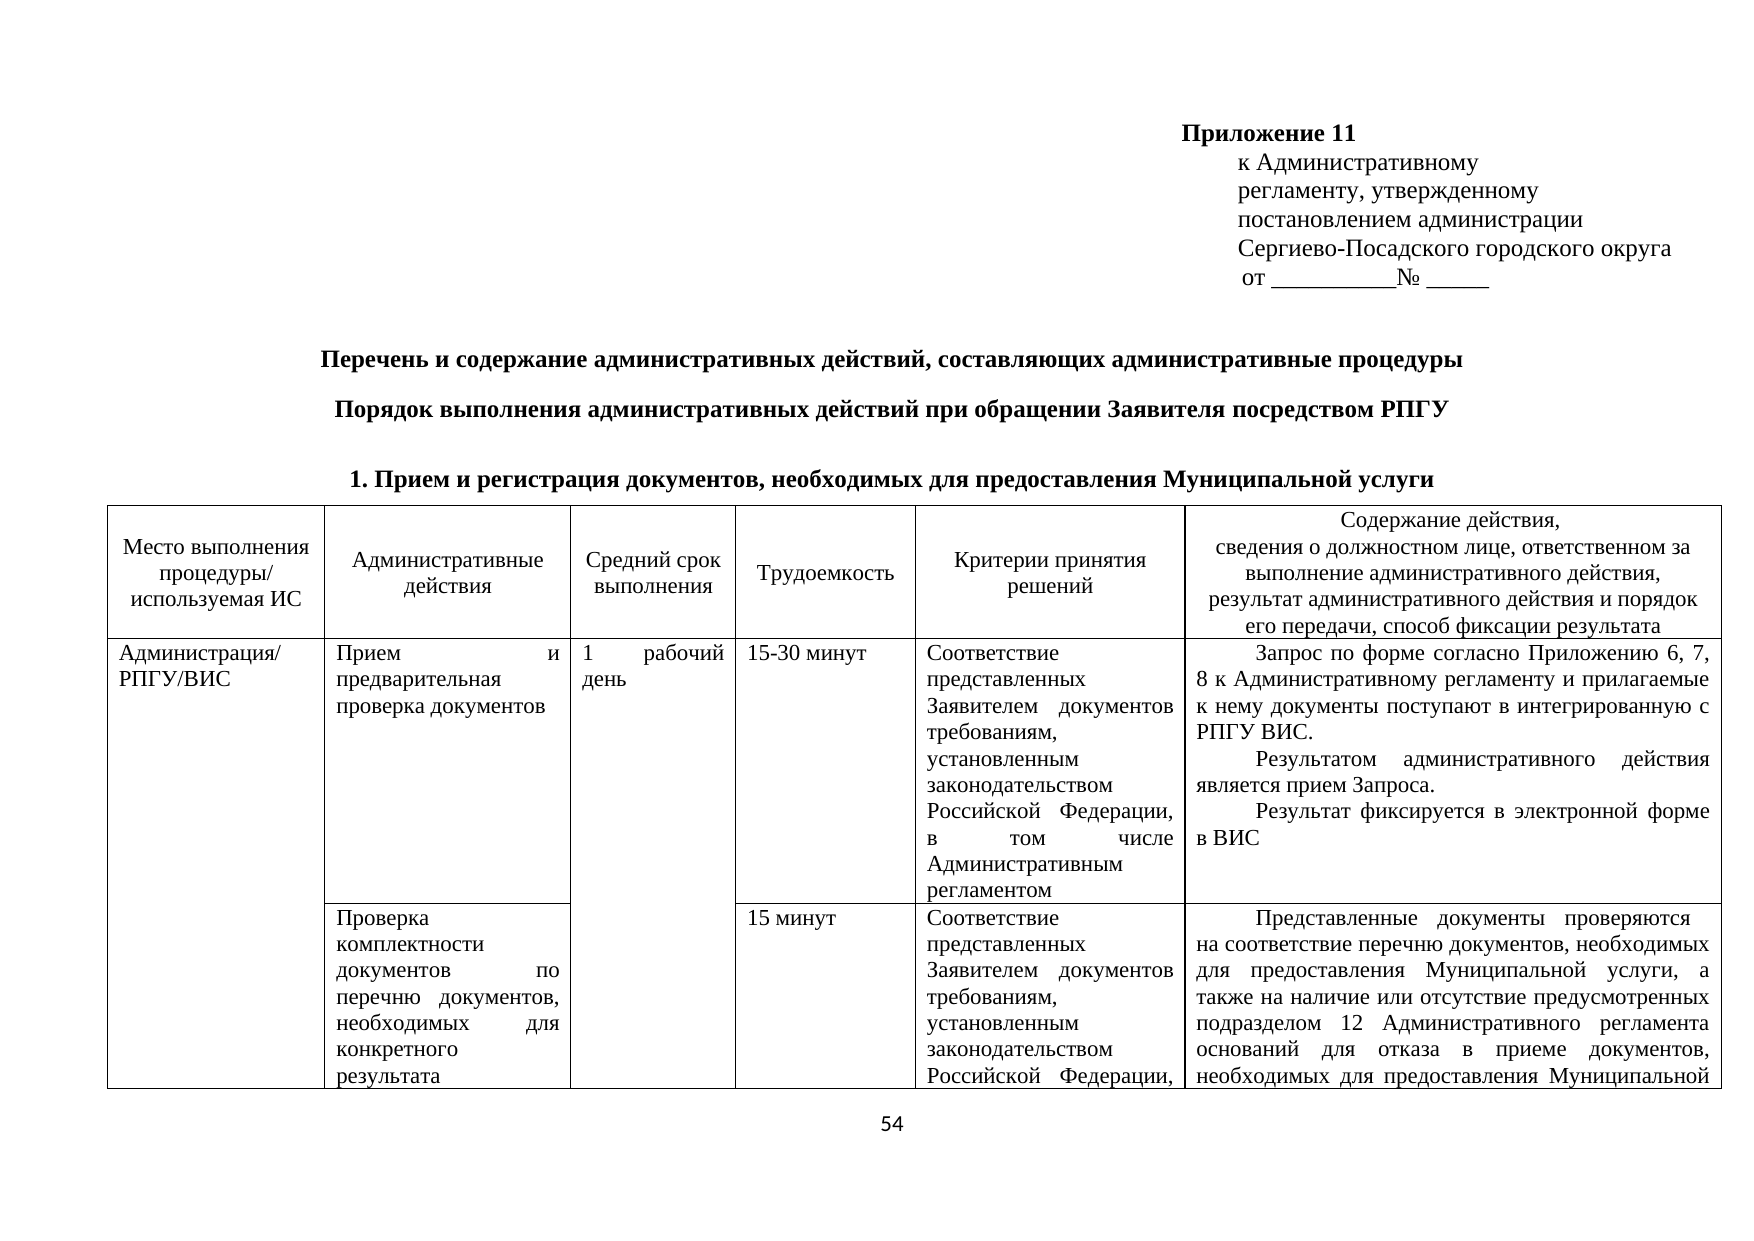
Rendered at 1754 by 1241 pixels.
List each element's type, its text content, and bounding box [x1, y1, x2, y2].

text регламенту, утвержденному [1181, 176, 1710, 204]
table_header Содержание действия, сведения о должностном лице, ответственном за выполнение административного действия, результат административного действия и порядок его передачи, способ фиксации результата [1186, 506, 1721, 638]
text к Административному [1181, 147, 1710, 176]
text от __________№ _____ [1167, 262, 1710, 291]
text Порядок выполнения административных действий при обращении Заявителя посредством РПГУ [74, 394, 1710, 423]
text Перечень и содержание административных действий, составляющих административные процедуры [74, 344, 1710, 373]
table_cell Администрация/ РПГУ/ВИС [108, 639, 324, 1088]
table_cell Запрос по форме согласно Приложению 6, 7, 8 к Административному регламенту и прилагаемые к нему документы поступают в интегрированную с РПГУ ВИС. Результатом административного действия является прием Запроса. Результат фиксируется в электронной форме в ВИС [1186, 639, 1721, 903]
table_cell 15 минут [736, 904, 915, 1088]
table_header Административные действия [325, 506, 570, 638]
table_cell 15-30 минут [736, 639, 915, 903]
table_cell Прием и предварительная проверка документов [325, 639, 570, 903]
text постановлением администрации [1181, 204, 1710, 233]
text Сергиево-Посадского городского округа [1181, 233, 1710, 262]
table_header Трудоемкость [736, 506, 915, 638]
table_header Место выполнения процедуры/ используемая ИС [108, 506, 324, 638]
text Приложение 11 [1181, 118, 1710, 147]
table_cell 1 рабочий день [571, 639, 735, 1088]
table_header Критерии принятия решений [916, 506, 1184, 638]
table_header Средний срок выполнения [571, 506, 735, 638]
text 1. Прием и регистрация документов, необходимых для предоставления Муниципальной услуги [74, 464, 1710, 493]
